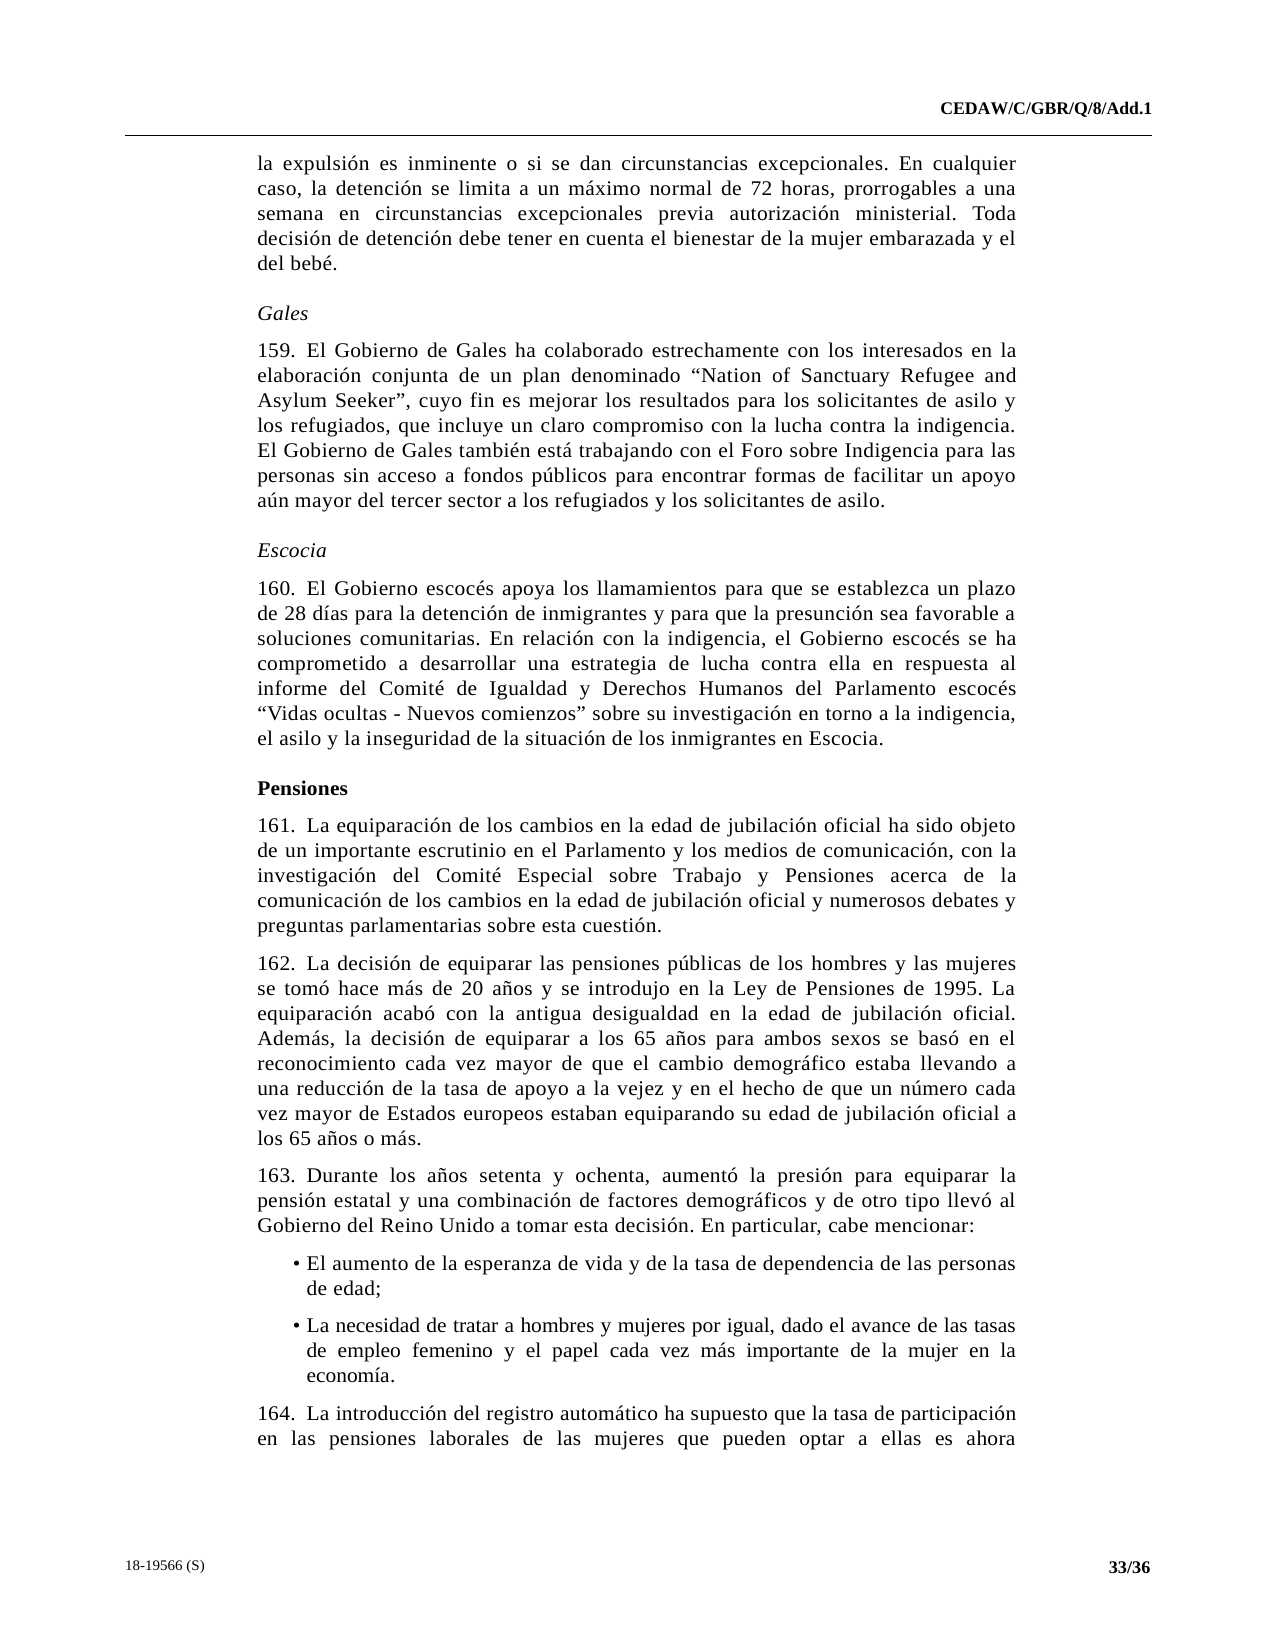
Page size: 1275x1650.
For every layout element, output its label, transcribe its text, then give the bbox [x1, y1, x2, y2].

list El Gobierno escocés apoya los llamamientos para que se establezca un plazo de 28 días para la detención de inmigrantes y para que la presunción sea favorable a soluciones comunitarias. En relación con la indigencia, el Gobierno escocés se ha comprometido a desarrollar una estrategia de lucha contra ella en respuesta al informe del Comité de Igualdad y Derechos Humanos del Parlamento escocés “Vidas ocultas - Nuevos comienzos” sobre su investigación en torno a la indigencia, el asilo y la inseguridad de la situación de los inmigrantes en Escocia. [257, 575, 1018, 750]
list El Gobierno de Gales ha colaborado estrechamente con los interesados en la elaboración conjunta de un plan denominado “Nation of Sanctuary Refugee and Asylum Seeker”, cuyo fin es mejorar los resultados para los solicitantes de asilo y los refugiados, que incluye un claro compromiso con la lucha contra la indigencia. El Gobierno de Gales también está trabajando con el Foro sobre Indigencia para las personas sin acceso a fondos públicos para encontrar formas de facilitar un apoyo aún mayor del tercer sector a los refugiados y los solicitantes de asilo. [257, 337, 1018, 512]
list Durante los años setenta y ochenta, aumentó la presión para equiparar la pensión estatal y una combinación de factores demográficos y de otro tipo llevó al Gobierno del Reino Unido a tomar esta decisión. En particular, cabe mencionar: [257, 1162, 1018, 1237]
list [257, 1400, 1018, 1450]
text Escocia [125, 537, 1019, 562]
text • El aumento de la esperanza de vida y de la tasa de dependencia de las personas de edad; [257, 1250, 1018, 1300]
text Gales [125, 300, 1019, 325]
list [257, 150, 1018, 275]
list La equiparación de los cambios en la edad de jubilación oficial ha sido objeto de un importante escrutinio en el Parlamento y los medios de comunicación, con la investigación del Comité Especial sobre Trabajo y Pensiones acerca de la comunicación de los cambios en la edad de jubilación oficial y numerosos debates y preguntas parlamentarias sobre esta cuestión. [257, 812, 1018, 937]
list La decisión de equiparar las pensiones públicas de los hombres y las mujeres se tomó hace más de 20 años y se introdujo en la Ley de Pensiones de 1995. La equiparación acabó con la antigua desigualdad en la edad de jubilación oficial. Además, la decisión de equiparar a los 65 años para ambos sexos se basó en el reconocimiento cada vez mayor de que el cambio demográfico estaba llevando a una reducción de la tasa de apoyo a la vejez y en el hecho de que un número cada vez mayor de Estados europeos estaban equiparando su edad de jubilación oficial a los 65 años o más. [257, 950, 1018, 1150]
text • La necesidad de tratar a hombres y mujeres por igual, dado el avance de las tasas de empleo femenino y el papel cada vez más importante de la mujer en la economía. [257, 1312, 1018, 1387]
text Pensiones [125, 775, 1019, 800]
